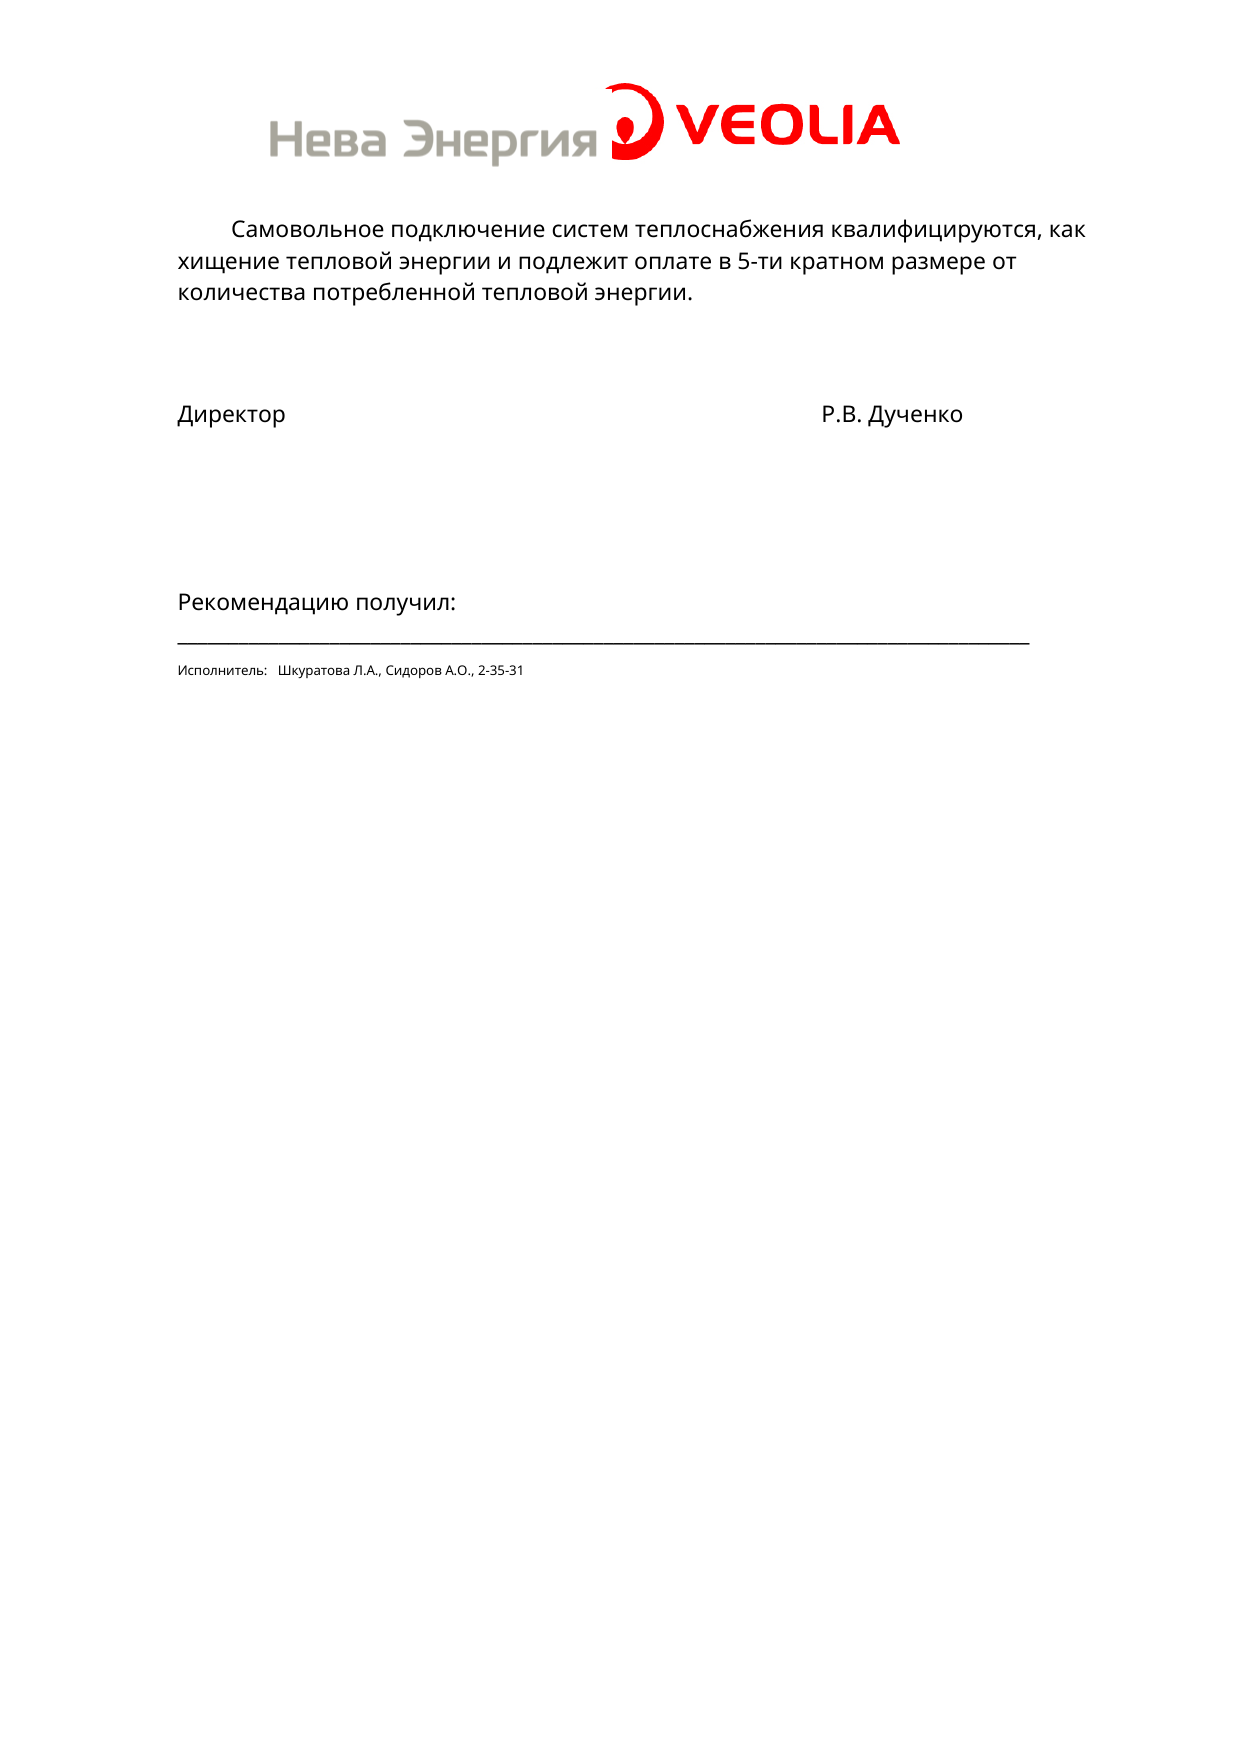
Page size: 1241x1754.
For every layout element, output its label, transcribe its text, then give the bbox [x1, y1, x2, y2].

picture [255, 42, 994, 201]
text Исполнитель: Шкуратова Л.А., Сидоров А.О., 2-35-31 [177, 648, 1152, 679]
text Самовольное подключение систем теплоснабжения квалифицируются, как хищение тепловой энергии и подлежит оплате в 5-ти кратном размере от количества потребленной тепловой энергии. [177, 213, 1152, 307]
text Рекомендацию получил: ____________________________________________________________________________________ [177, 586, 1152, 648]
text Директор Р.В. Дученко [177, 398, 1152, 429]
